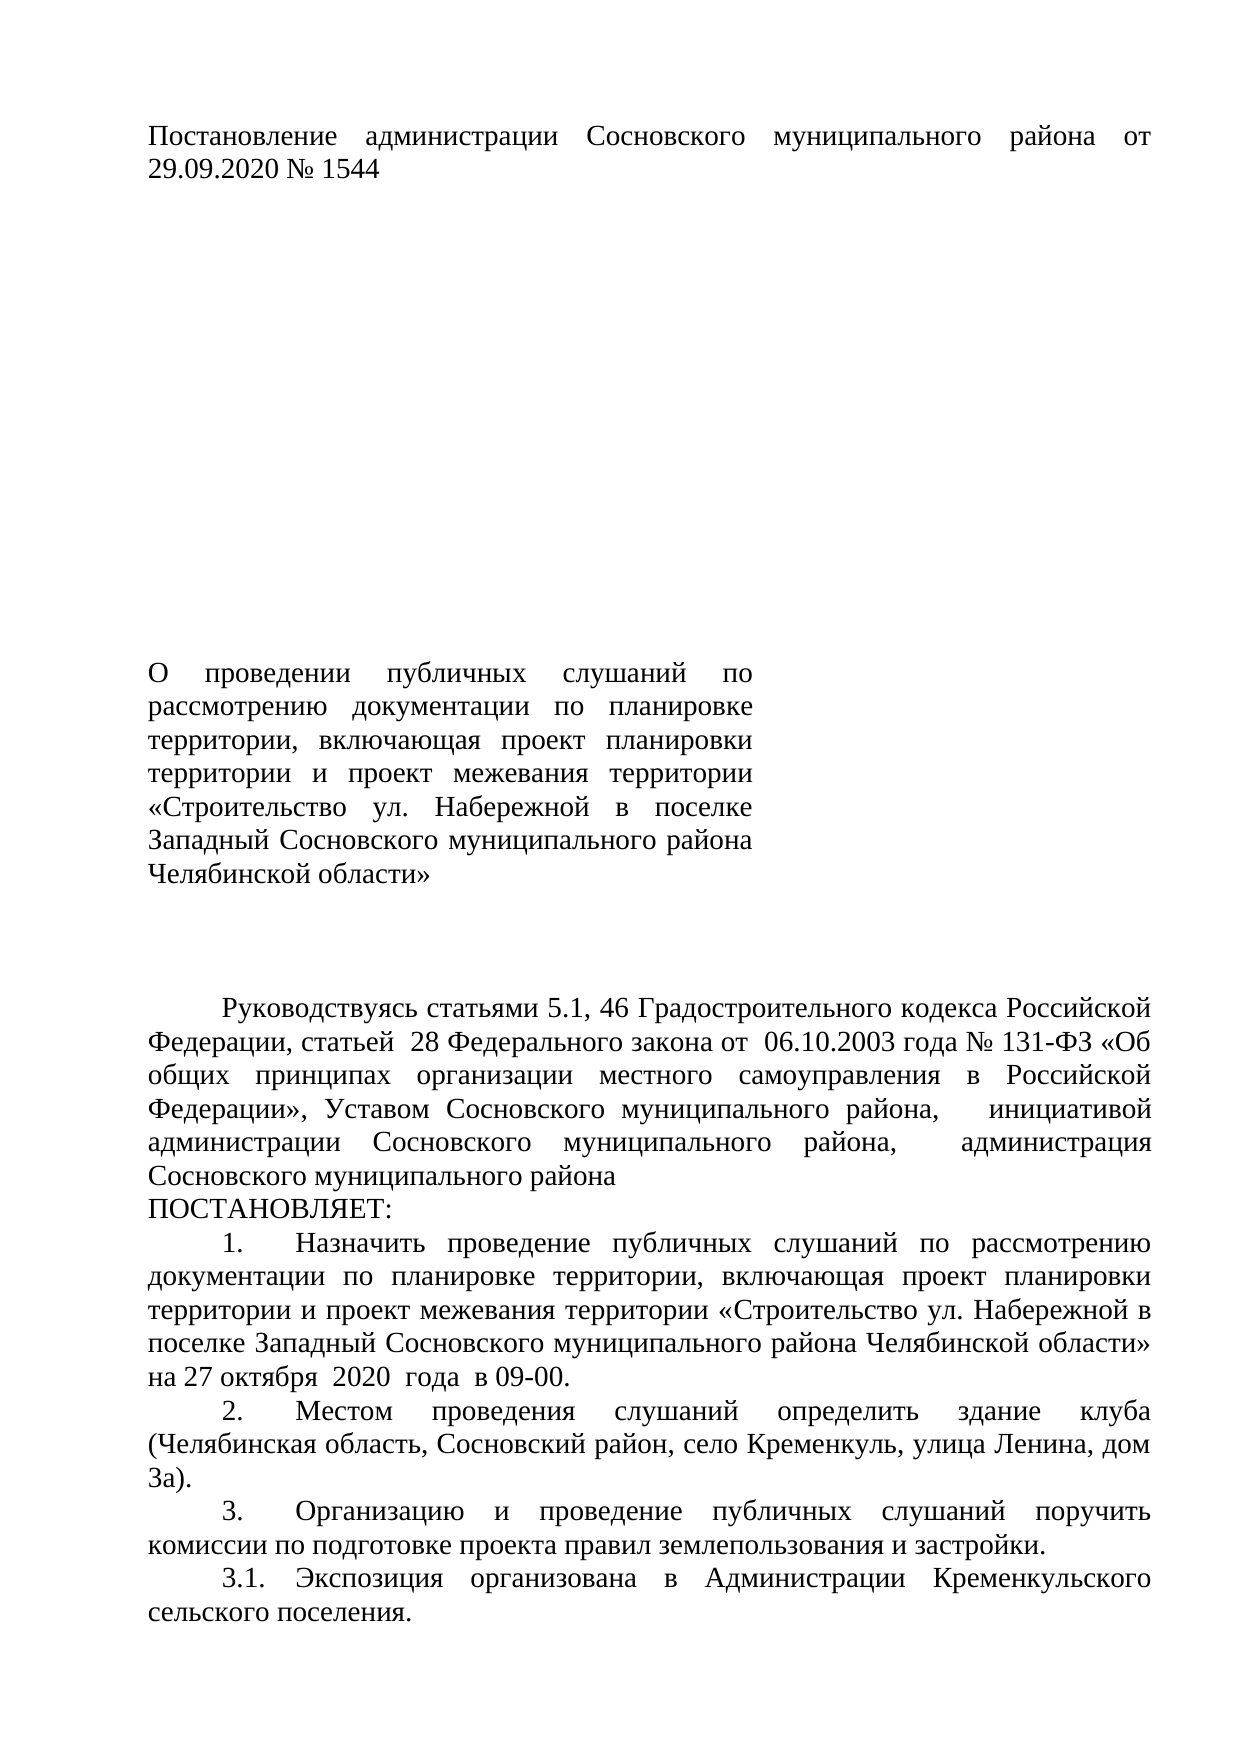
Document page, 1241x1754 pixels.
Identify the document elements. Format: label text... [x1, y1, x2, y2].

text Руководствуясь статьями 5.1, 46 Градостроительного кодекса Российской Федерации, статьей 28 Федерального закона от 06.10.2003 года № 131-ФЗ «Об общих принципах организации местного самоуправления в Российской Федерации», Уставом Сосновского муниципального района, инициативой администрации Сосновского муниципального района, администрация Сосновского муниципального района [148, 990, 1152, 1191]
list Экспозиция организована в Администрации Кременкульского сельского поселения. [148, 1560, 1152, 1627]
text Постановление администрации Сосновского муниципального района от 29.09.2020 № 1544 [148, 118, 1152, 185]
list Назначить проведение публичных слушаний по рассмотрению документации по планировке территории, включающая проект планировки территории и проект межевания территории «Строительство ул. Набережной в поселке Западный Сосновского муниципального района Челябинской области» на 27 октября 2020 года в 09-00. [148, 1225, 1152, 1393]
text ПОСТАНОВЛЯЕТ: [148, 1191, 1152, 1225]
list Местом проведения слушаний определить здание клуба (Челябинская область, Сосновский район, село Кременкуль, улица Ленина, дом 3а). [148, 1393, 1152, 1493]
text О проведении публичных слушаний по рассмотрению документации по планировке территории, включающая проект планировки территории и проект межевания территории «Строительство ул. Набережной в поселке Западный Сосновского муниципального района Челябинской области» [148, 655, 753, 889]
list Организацию и проведение публичных слушаний поручить комиссии по подготовке проекта правил землепользования и застройки. [148, 1493, 1152, 1560]
